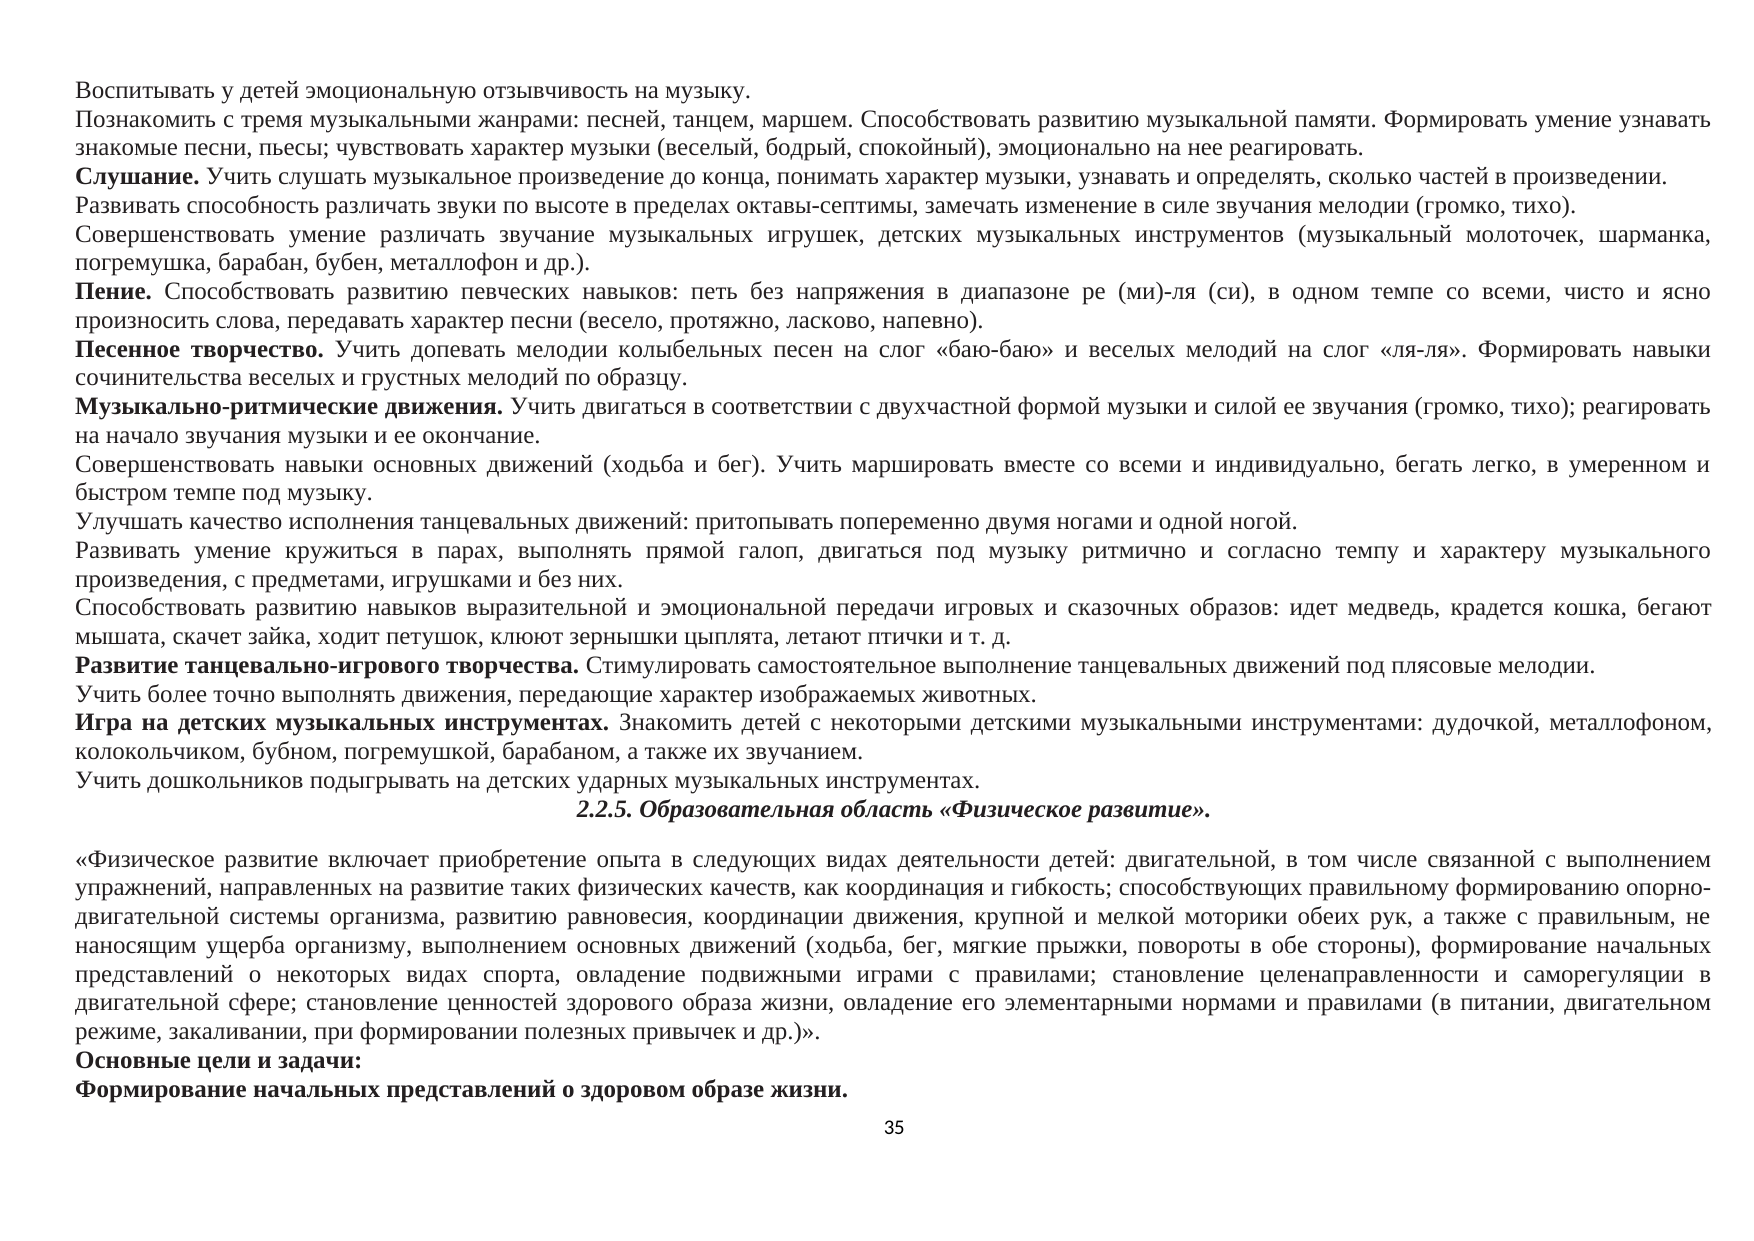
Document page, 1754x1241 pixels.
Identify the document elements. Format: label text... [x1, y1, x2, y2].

text Воспитывать у детей эмоциональную отзывчивость на музыку. [75, 75, 1713, 104]
text Слушание. Учить слушать музыкальное произведение до конца, понимать характер музыки, узнавать и определять, сколько частей в произведении. [75, 161, 1713, 190]
text Учить более точно выполнять движения, передающие характер изображаемых животных. [75, 679, 1713, 707]
text Основные цели и задачи: [75, 1045, 1713, 1074]
text Музыкально-ритмические движения. Учить двигаться в соответствии с двухчастной формой музыки и силой ее звучания (громко, тихо); реагировать на начало звучания музыки и ее окончание. [75, 391, 1713, 449]
text Совершенствовать навыки основных движений (ходьба и бег). Учить маршировать вместе со всеми и индивидуально, бегать легко, в умеренном и быстром темпе под музыку. [75, 449, 1713, 506]
text Развивать способность различать звуки по высоте в пределах октавы-септимы, замечать изменение в силе звучания мелодии (громко, тихо). [75, 190, 1713, 219]
text Совершенствовать умение различать звучание музыкальных игрушек, детских музыкальных инструментов (музыкальный молоточек, шарманка, погремушка, барабан, бубен, металлофон и др.). [75, 219, 1713, 276]
text Развивать умение кружиться в парах, выполнять прямой галоп, двигаться под музыку ритмично и согласно темпу и характеру музыкального произведения, с предметами, игрушками и без них. [75, 535, 1713, 592]
text Познакомить с тремя музыкальными жанрами: песней, танцем, маршем. Способствовать развитию музыкальной памяти. Формировать умение узнавать знакомые песни, пьесы; чувствовать характер музыки (веселый, бодрый, спокойный), эмоционально на нее реагировать. [75, 104, 1713, 161]
text Формирование начальных представлений о здоровом образе жизни. [75, 1074, 1713, 1102]
text «Физическое развитие включает приобретение опыта в следующих видах деятельности детей: двигательной, в том числе связанной с выполнением упражнений, направленных на развитие таких физических качеств, как координация и гибкость; способствующих правильному формированию опорно-двигательной системы организма, развитию равновесия, координации движения, крупной и мелкой моторики обеих рук, а также с правильным, не наносящим ущерба организму, выполнением основных движений (ходьба, бег, мягкие прыжки, повороты в обе стороны), формирование начальных представлений о некоторых видах спорта, овладение подвижными играми с правилами; становление целенаправленности и саморегуляции в двигательной сфере; становление ценностей здорового образа жизни, овладение его элементарными нормами и правилами (в питании, двигательном режиме, закаливании, при формировании полезных привычек и др.)». [75, 844, 1713, 1045]
text Улучшать качество исполнения танцевальных движений: притопывать попеременно двумя ногами и одной ногой. [75, 506, 1713, 535]
text Игра на детских музыкальных инструментах. Знакомить детей с некоторыми детскими музыкальными инструментами: дудочкой, металлофоном, колокольчиком, бубном, погремушкой, барабаном, а также их звучанием. [75, 707, 1713, 765]
text Пение. Способствовать развитию певческих навыков: петь без напряжения в диапазоне ре (ми)-ля (си), в одном темпе со всеми, чисто и ясно произносить слова, передавать характер песни (весело, протяжно, ласково, напевно). [75, 276, 1713, 334]
text Песенное творчество. Учить допевать мелодии колыбельных песен на слог «баю-баю» и веселых мелодий на слог «ля-ля». Формировать навыки сочинительства веселых и грустных мелодий по образцу. [75, 334, 1713, 391]
text Учить дошкольников подыгрывать на детских ударных музыкальных инструментах. [75, 765, 1713, 794]
text Способствовать развитию навыков выразительной и эмоциональной передачи игровых и сказочных образов: идет медведь, крадется кошка, бегают мышата, скачет зайка, ходит петушок, клюют зернышки цыплята, летают птички и т. д. [75, 592, 1713, 650]
text 2.2.5. Образовательная область «Физическое развитие». [75, 794, 1713, 823]
text Развитие танцевально-игрового творчества. Стимулировать самостоятельное выполнение танцевальных движений под плясовые мелодии. [75, 650, 1713, 679]
